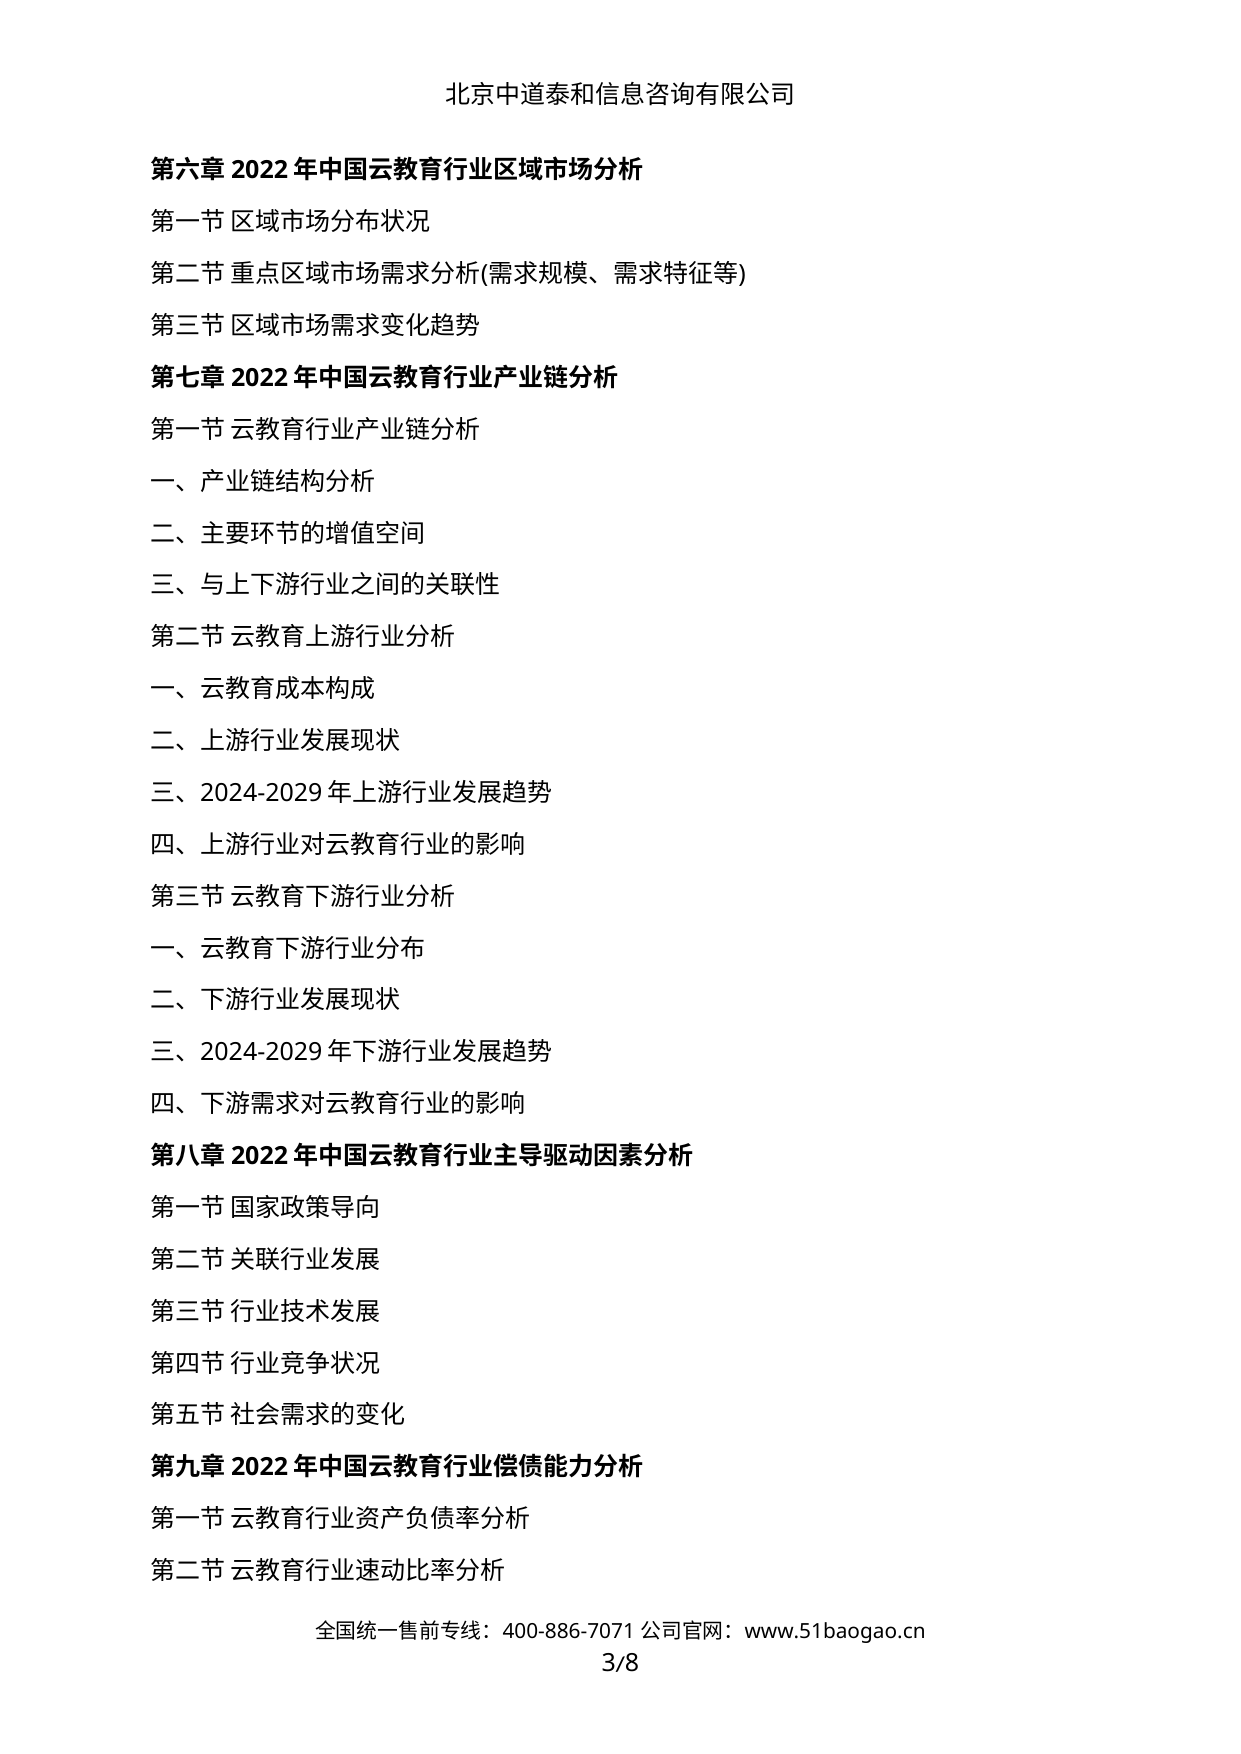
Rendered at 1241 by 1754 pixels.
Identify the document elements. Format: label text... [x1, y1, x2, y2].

text 四、上游行业对云教育行业的影响 [150, 824, 1090, 861]
text 第九章 2022年中国云教育行业偿债能力分析 [150, 1447, 1090, 1483]
text 二、下游行业发展现状 [150, 980, 1090, 1016]
text 第八章 2022年中国云教育行业主导驱动因素分析 [150, 1136, 1090, 1172]
text 第二节 云教育行业速动比率分析 [150, 1551, 1090, 1587]
text 一、云教育下游行业分布 [150, 928, 1090, 964]
text 第二节 重点区域市场需求分析(需求规模、需求特征等) [150, 254, 1090, 290]
text 第三节 行业技术发展 [150, 1291, 1090, 1327]
text 三、2024-2029年上游行业发展趋势 [150, 772, 1090, 809]
text 第三节 云教育下游行业分析 [150, 876, 1090, 912]
text 三、2024-2029年下游行业发展趋势 [150, 1032, 1090, 1068]
text 第六章 2022年中国云教育行业区域市场分析 [150, 150, 1090, 186]
text 二、主要环节的增值空间 [150, 513, 1090, 549]
text 第一节 国家政策导向 [150, 1187, 1090, 1224]
text 第一节 云教育行业资产负债率分析 [150, 1499, 1090, 1535]
text 一、云教育成本构成 [150, 669, 1090, 705]
text 第四节 行业竞争状况 [150, 1343, 1090, 1379]
text 二、上游行业发展现状 [150, 721, 1090, 757]
text 第三节 区域市场需求变化趋势 [150, 306, 1090, 342]
text 第一节 云教育行业产业链分析 [150, 409, 1090, 446]
text 四、下游需求对云教育行业的影响 [150, 1084, 1090, 1120]
text 一、产业链结构分析 [150, 461, 1090, 497]
text 三、与上下游行业之间的关联性 [150, 565, 1090, 601]
text 第七章 2022年中国云教育行业产业链分析 [150, 357, 1090, 394]
text 第五节 社会需求的变化 [150, 1395, 1090, 1431]
text 第一节 区域市场分布状况 [150, 202, 1090, 238]
text 第二节 关联行业发展 [150, 1239, 1090, 1276]
text 第二节 云教育上游行业分析 [150, 617, 1090, 653]
